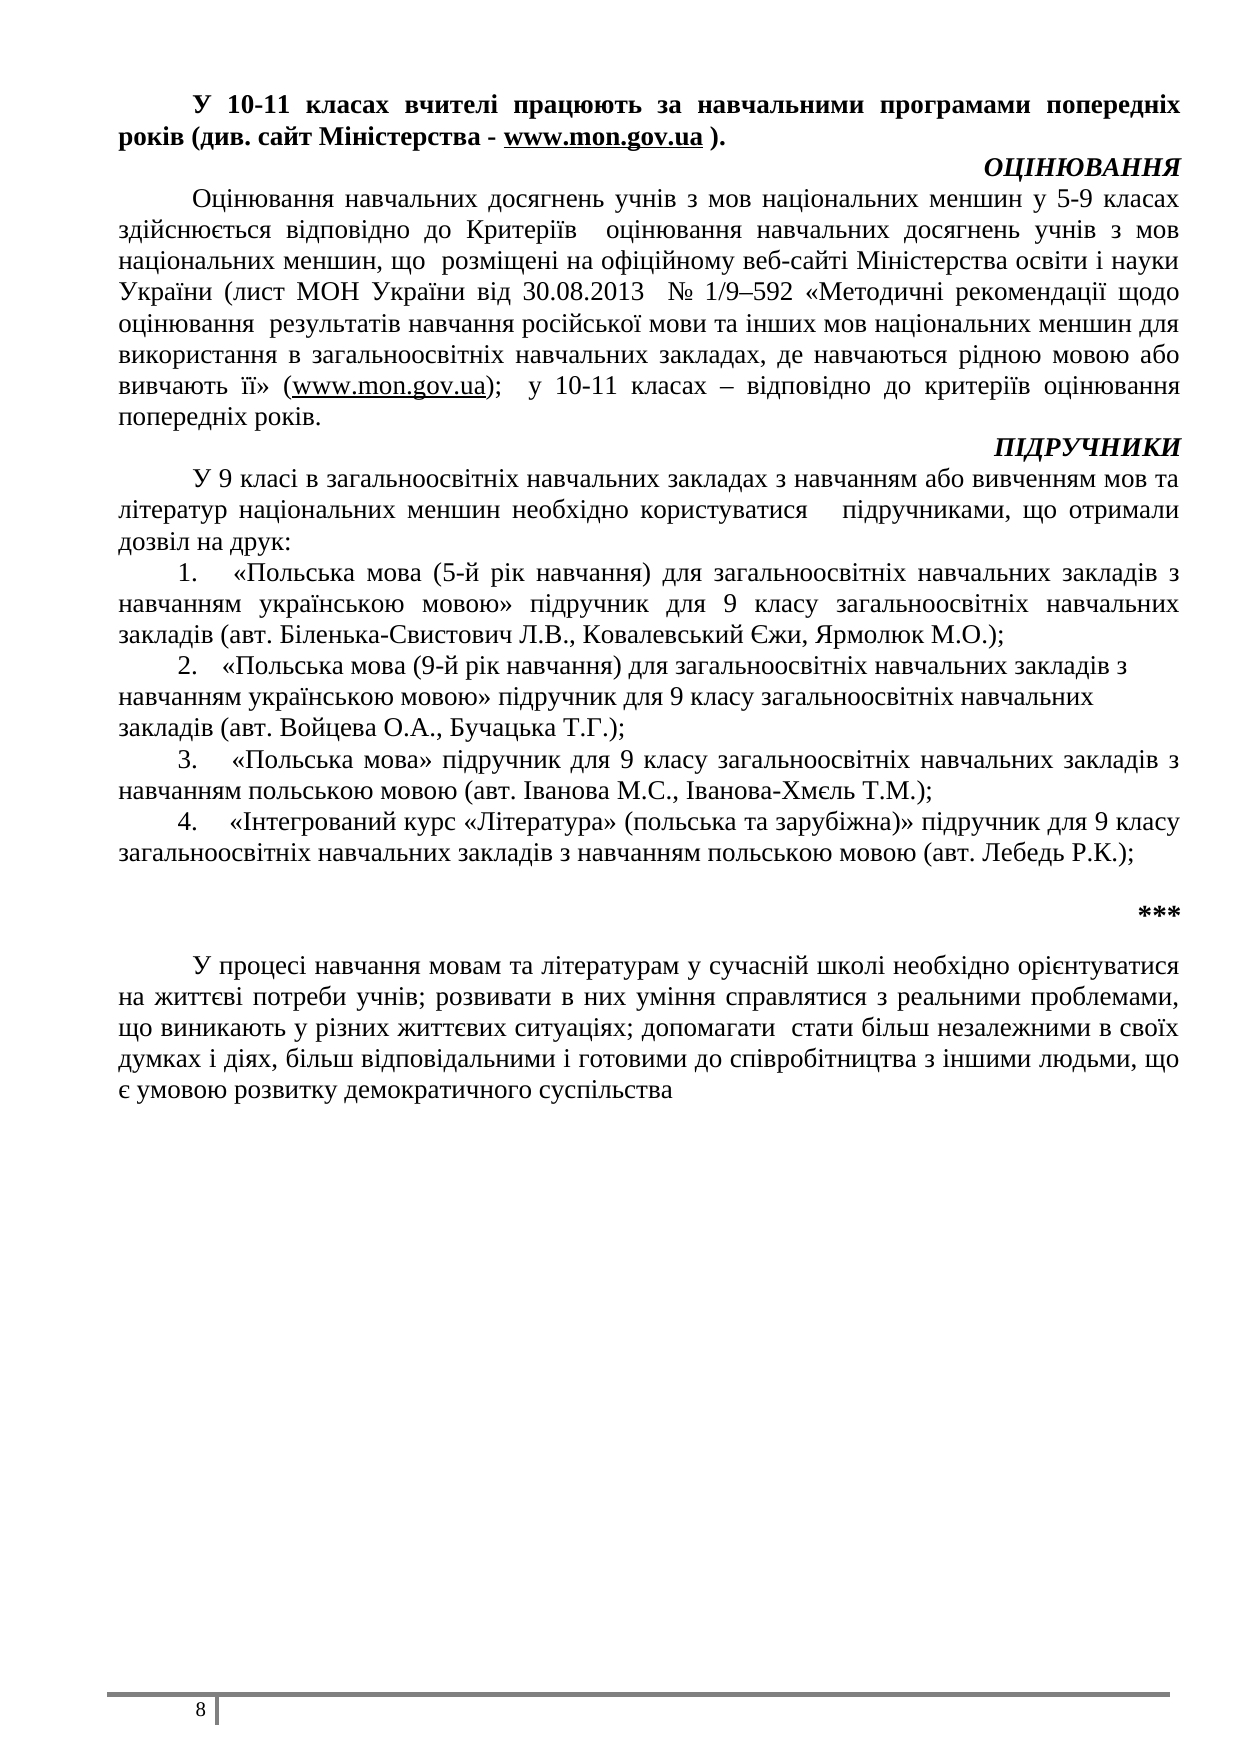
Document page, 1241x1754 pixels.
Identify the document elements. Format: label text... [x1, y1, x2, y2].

text ОЦІНЮВАННЯ [118, 151, 1181, 182]
list «Польська мова» підручник для 9 класу загальноосвітніх навчальних закладів з навчанням польською мовою (авт. Іванова М.С., Іванова-Хмєль Т.М.); [118, 743, 1181, 805]
text У 9 класі в загальноосвітніх навчальних закладах з навчанням або вивченням мов та літератур національних меншин необхідно користуватися підручниками, що отримали дозвіл на друк: [118, 462, 1181, 556]
text ПІДРУЧНИКИ [118, 431, 1181, 462]
text Оцінювання навчальних досягнень учнів з мов національних меншин у 5-9 класах здійснюється відповідно до Критеріїв оцінювання навчальних досягнень учнів з мов національних меншин, що розміщені на офіційному веб-сайті Міністерства освіти і науки України (лист МОН України від 30.08.2013 № 1/9–592 «Методичні рекомендації щодо оцінювання результатів навчання російської мови та інших мов національних меншин для використання в загальноосвітніх навчальних закладах, де навчаються рідною мовою або вивчають її» (www.mon.gov.ua); у 10-11 класах – відповідно до критеріїв оцінювання попередніх років. [118, 182, 1181, 431]
list «Польська мова (9-й рік навчання) для загальноосвітніх навчальних закладів з навчанням українською мовою» підручник для 9 класу загальноосвітніх навчальних закладів (авт. Войцева О.А., Бучацька Т.Г.); [118, 649, 1181, 743]
list «Польська мова (5-й рік навчання) для загальноосвітніх навчальних закладів з навчанням українською мовою» підручник для 9 класу загальноосвітніх навчальних закладів (авт. Біленька-Свистович Л.В., Ковалевський Єжи, Ярмолюк М.О.); [118, 556, 1181, 649]
text У 10-11 класах вчителі працюють за навчальними програмами попередніх років (див. сайт Міністерства - www.mon.gov.ua ). [118, 89, 1181, 151]
list «Інтегрований курс «Література» (польська та зарубіжна)» підручник для 9 класу загальноосвітніх навчальних закладів з навчанням польською мовою (авт. Лебедь Р.К.); [118, 805, 1181, 867]
text У процесі навчання мовам та літературам у сучасній школі необхідно орієнтуватися на життєві потреби учнів; розвивати в них уміння справлятися з реальними проблемами, що виникають у різних життєвих ситуаціях; допомагати стати більш незалежними в своїх думках і діях, більш відповідальними і готовими до співробітництва з іншими людьми, що є умовою розвитку демократичного суспільства [118, 949, 1181, 1104]
subtitle *** [118, 898, 1181, 932]
